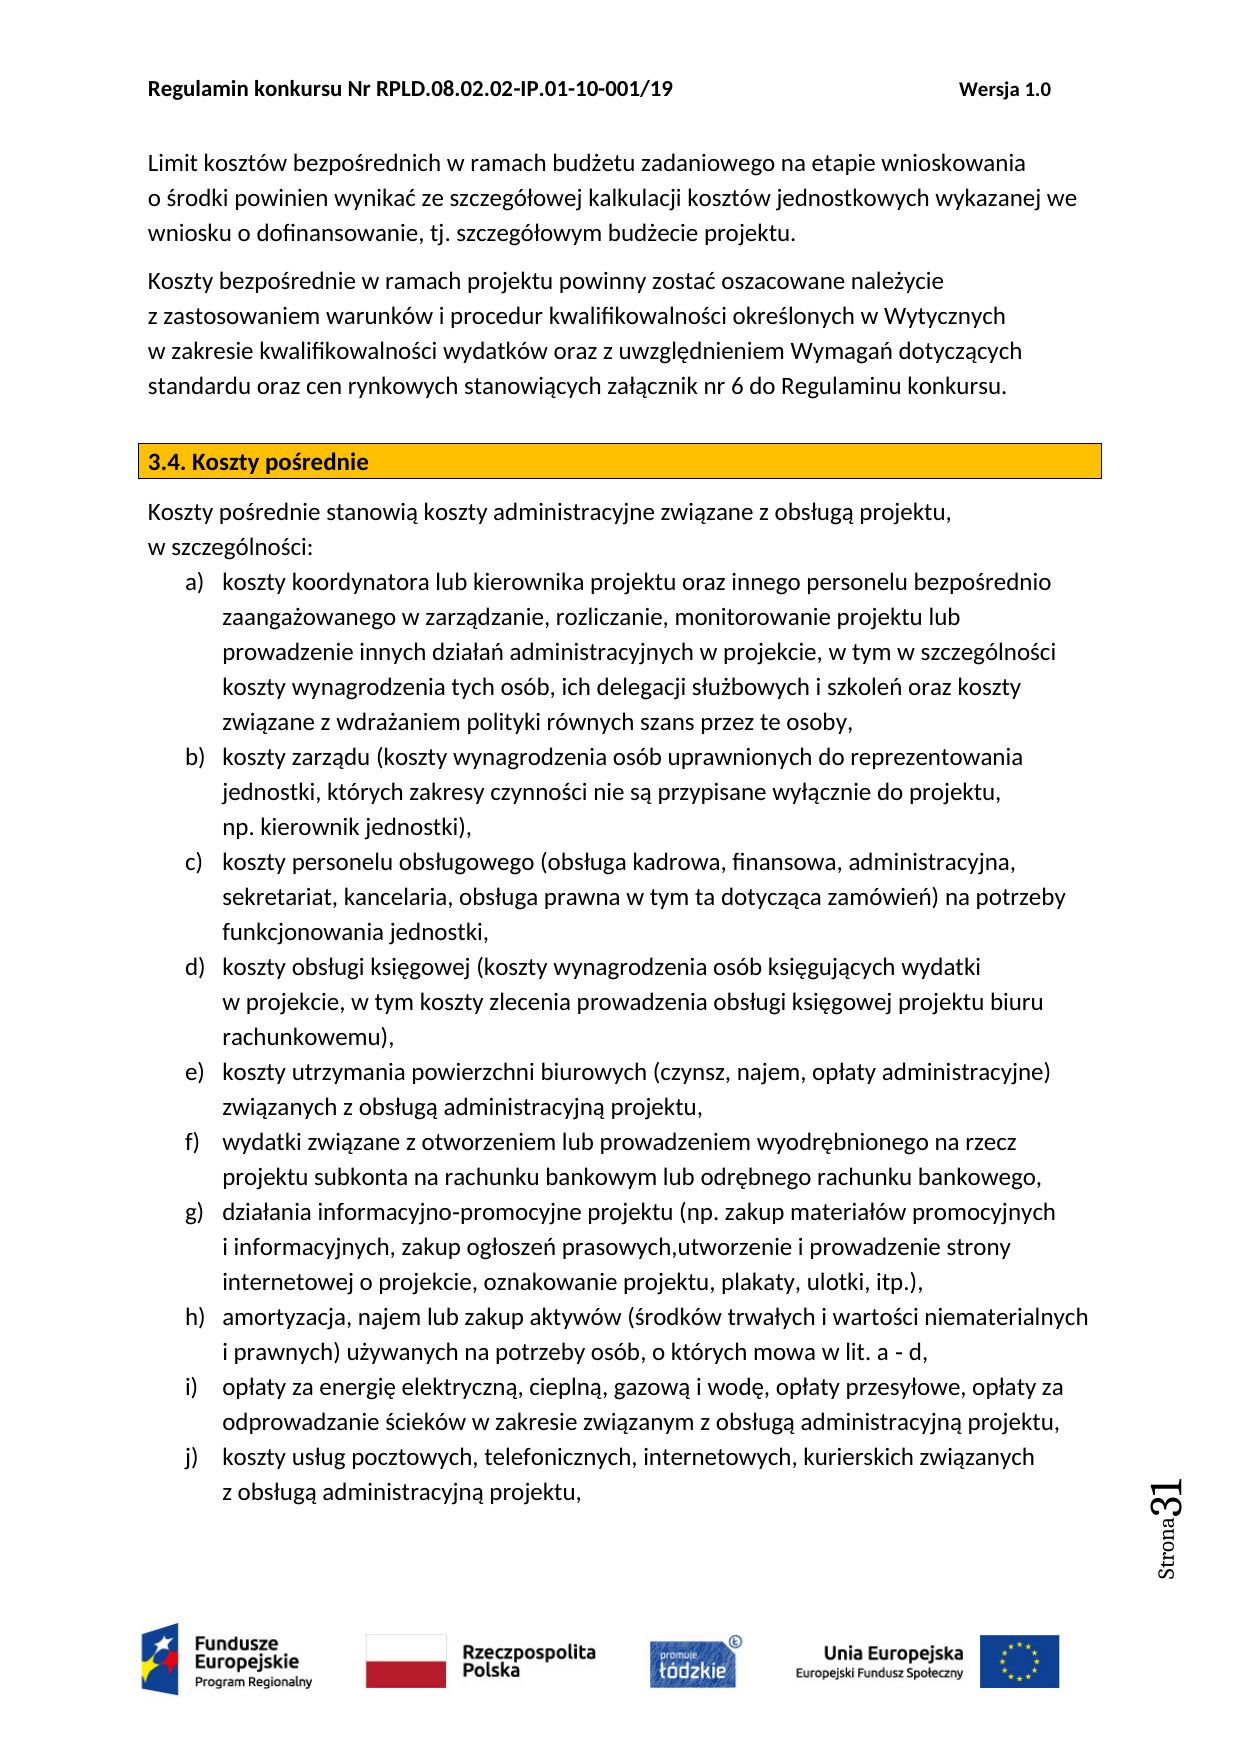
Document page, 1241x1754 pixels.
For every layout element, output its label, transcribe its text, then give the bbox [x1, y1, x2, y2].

text Koszty pośrednie stanowią koszty administracyjne związane z obsługą projektu, w szczególności: [148, 496, 1093, 562]
text Limit kosztów bezpośrednich w ramach budżetu zadaniowego na etapie wnioskowania o środki powinien wynikać ze szczegółowej kalkulacji kosztów jednostkowych wykazanej we wniosku o dofinansowanie, tj. szczegółowym budżecie projektu. [148, 148, 1093, 248]
text Koszty bezpośrednie w ramach projektu powinny zostać oszacowane należycie z zastosowaniem warunków i procedur kwalifikowalności określonych w Wytycznych w zakresie kwalifikowalności wydatków oraz z uwzględnieniem Wymagań dotyczących standardu oraz cen rynkowych stanowiących załącznik nr 6 do Regulaminu konkursu. [148, 265, 1093, 401]
list koszty koordynatora lub kierownika projektu oraz innego personelu bezpośrednio zaangażowanego w zarządzanie, rozliczanie, monitorowanie projektu lub prowadzenie innych działań administracyjnych w projekcie, w tym w szczególności koszty wynagrodzenia tych osób, ich delegacji służbowych i szkoleń oraz koszty związane z wdrażaniem polityki równych szans przez te osoby, [185, 566, 1093, 737]
picture [53, 1561, 1105, 1751]
list koszty obsługi księgowej (koszty wynagrodzenia osób księgujących wydatki w projekcie, w tym koszty zlecenia prowadzenia obsługi księgowej projektu biuru rachunkowemu), [185, 951, 1093, 1052]
list działania informacyjno‐promocyjne projektu (np. zakup materiałów promocyjnych i informacyjnych, zakup ogłoszeń prasowych,utworzenie i prowadzenie strony internetowej o projekcie, oznakowanie projektu, plakaty, ulotki, itp.), [185, 1196, 1093, 1297]
list koszty personelu obsługowego (obsługa kadrowa, finansowa, administracyjna, sekretariat, kancelaria, obsługa prawna w tym ta dotycząca zamówień) na potrzeby funkcjonowania jednostki, [185, 846, 1093, 947]
list wydatki związane z otworzeniem lub prowadzeniem wyodrębnionego na rzecz projektu subkonta na rachunku bankowym lub odrębnego rachunku bankowego, [185, 1126, 1093, 1192]
list amortyzacja, najem lub zakup aktywów (środków trwałych i wartości niematerialnych i prawnych) używanych na potrzeby osób, o których mowa w lit. a ‐ d, [185, 1301, 1093, 1367]
list koszty usług pocztowych, telefonicznych, internetowych, kurierskich związanych z obsługą administracyjną projektu, [185, 1441, 1093, 1507]
list koszty utrzymania powierzchni biurowych (czynsz, najem, opłaty administracyjne) związanych z obsługą administracyjną projektu, [185, 1056, 1093, 1122]
list koszty zarządu (koszty wynagrodzenia osób uprawnionych do reprezentowania jednostki, których zakresy czynności nie są przypisane wyłącznie do projektu, np. kierownik jednostki), [185, 741, 1093, 842]
list opłaty za energię elektryczną, cieplną, gazową i wodę, opłaty przesyłowe, opłaty za odprowadzanie ścieków w zakresie związanym z obsługą administracyjną projektu, [185, 1371, 1093, 1437]
list Koszty pośrednie [139, 444, 1101, 478]
